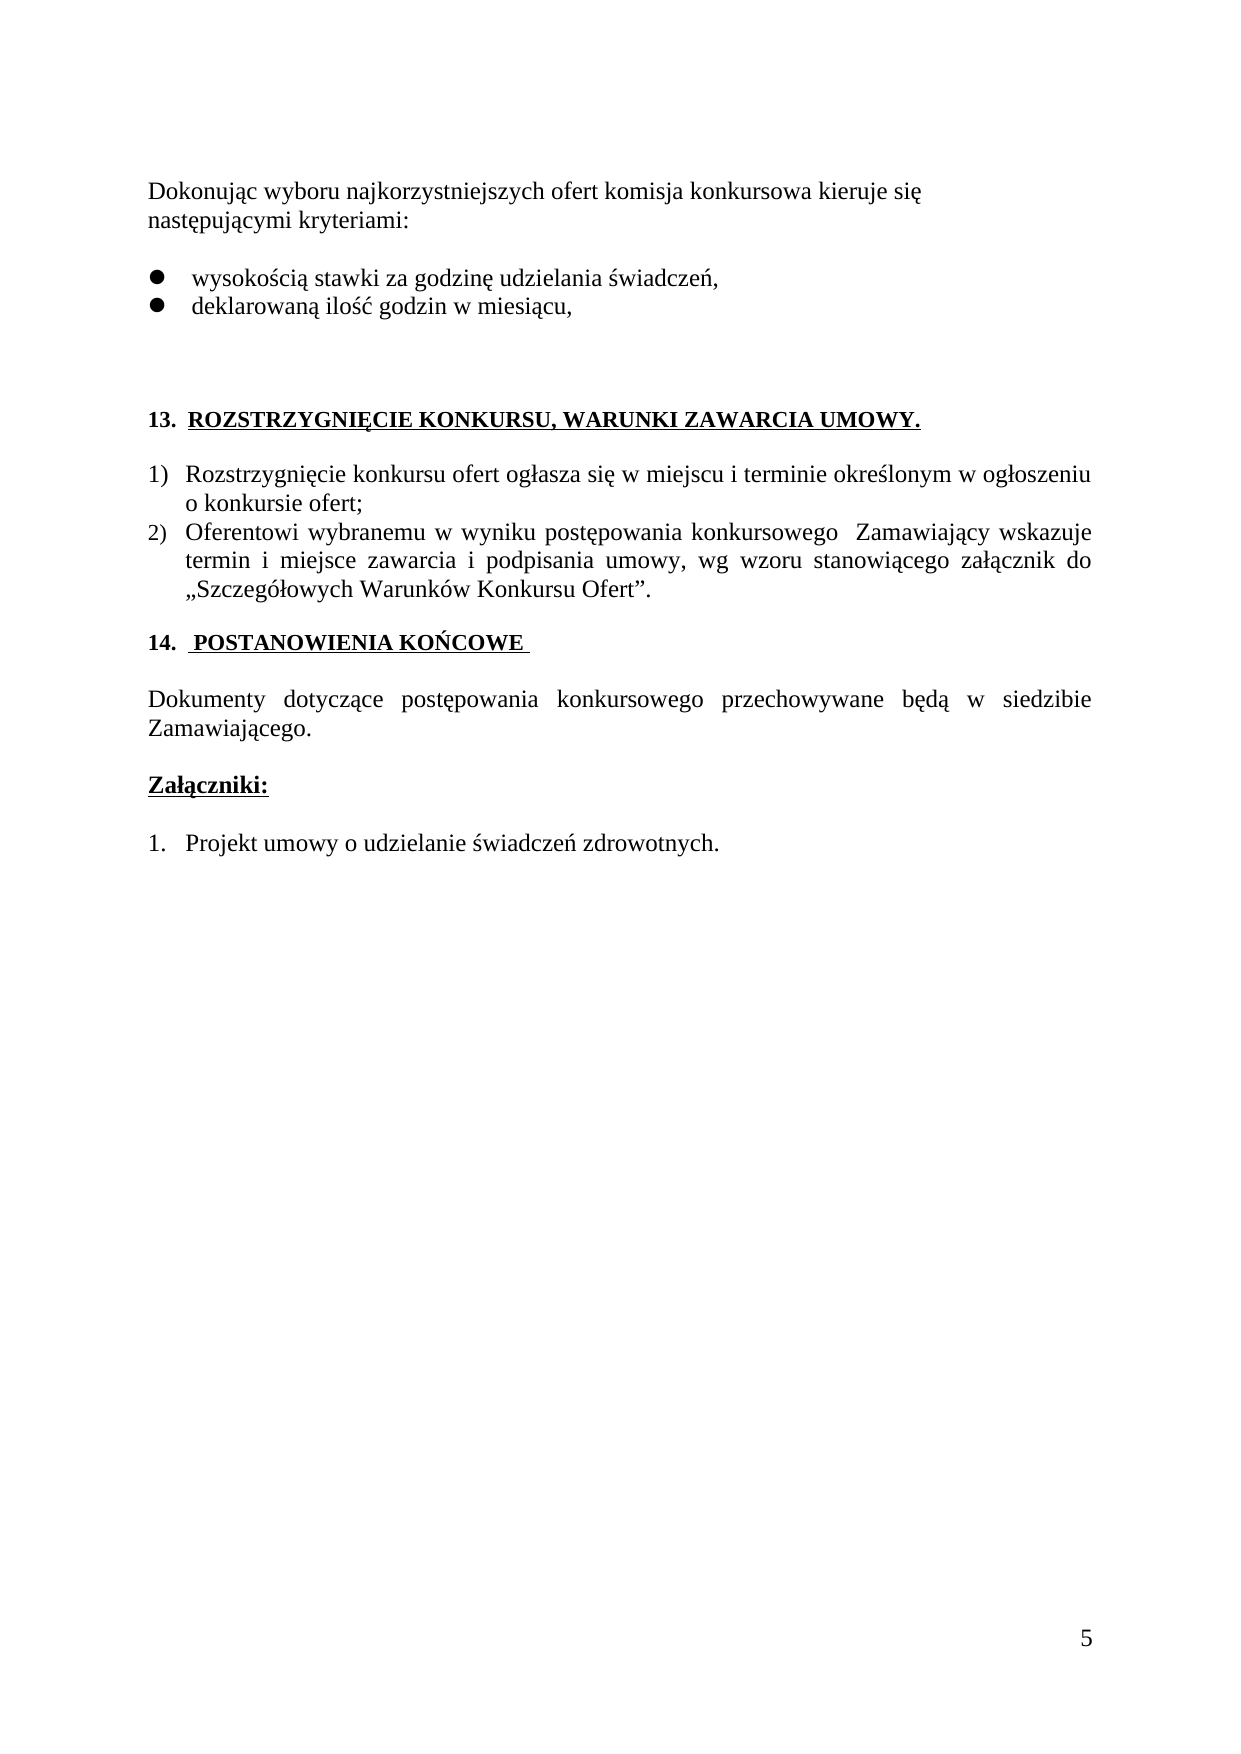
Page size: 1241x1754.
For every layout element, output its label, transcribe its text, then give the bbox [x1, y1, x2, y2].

text 14. POSTANOWIENIA KOŃCOWE [148, 629, 1093, 656]
text Dokonując wyboru najkorzystniejszych ofert komisja konkursowa kieruje się [148, 176, 1093, 205]
list Rozstrzygnięcie konkursu ofert ogłasza się w miejscu i terminie określonym w ogłoszeniu o konkursie ofert; [148, 459, 1093, 517]
list Projekt umowy o udzielanie świadczeń zdrowotnych. [148, 828, 1093, 857]
text Dokumenty dotyczące postępowania konkursowego przechowywane będą w siedzibie Zamawiającego. [148, 684, 1093, 742]
list Oferentowi wybranemu w wyniku postępowania konkursowego Zamawiający wskazuje termin i miejsce zawarcia i podpisania umowy, wg wzoru stanowiącego załącznik do „Szczegółowych Warunków Konkursu Ofert”. [148, 517, 1093, 603]
text Załączniki: [148, 771, 1093, 799]
text 13. ROZSTRZYGNIĘCIE KONKURSU, WARUNKI ZAWARCIA UMOWY. [148, 406, 1093, 433]
list deklarowaną ilość godzin w miesiącu, [148, 291, 1093, 320]
list wysokością stawki za godzinę udzielania świadczeń, [148, 263, 1093, 291]
text następującymi kryteriami: [148, 205, 1093, 234]
